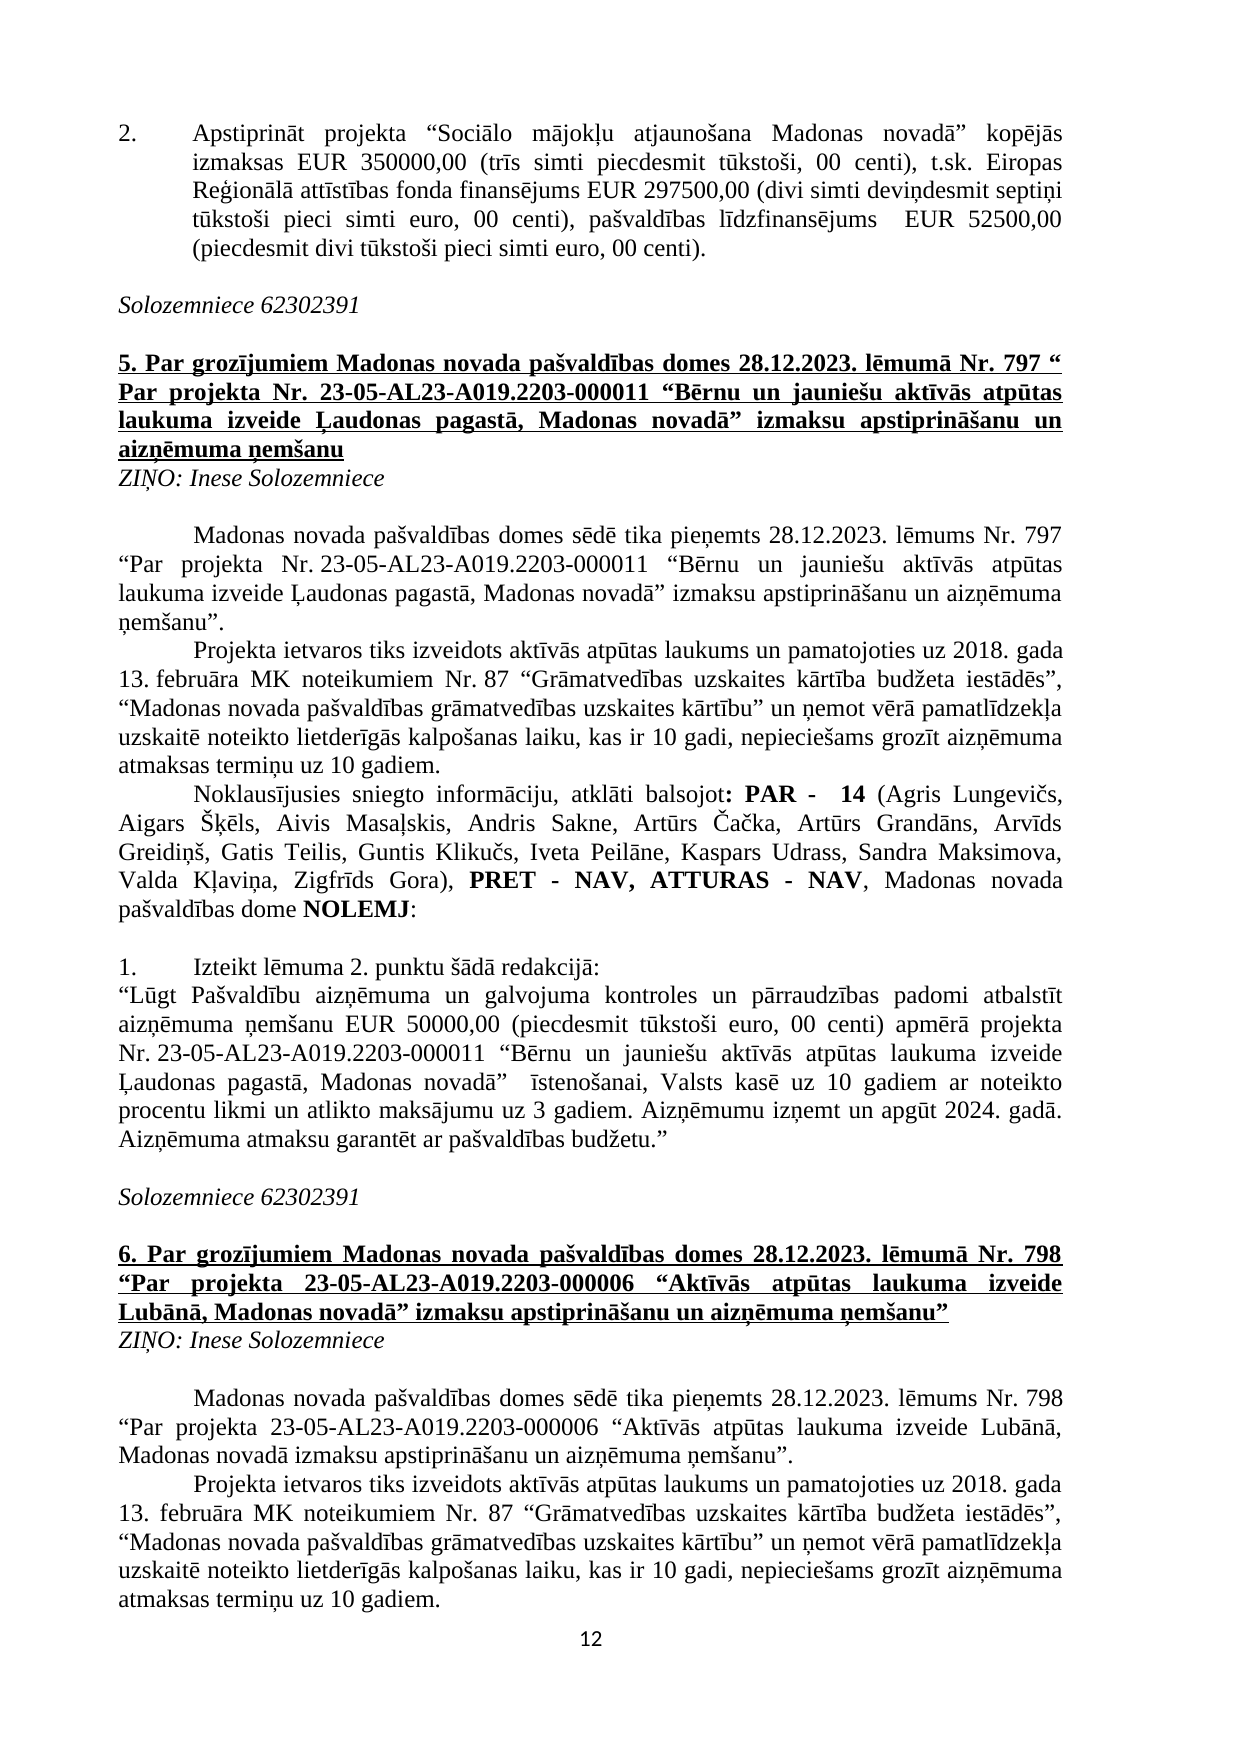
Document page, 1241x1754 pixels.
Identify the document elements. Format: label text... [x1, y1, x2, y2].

text Madonas novada pašvaldības domes sēdē tika pieņemts 28.12.2023. lēmums Nr. 797 “Par projekta Nr. 23-05-AL23-A019.2203-000011 “Bērnu un jauniešu aktīvās atpūtas laukuma izveide Ļaudonas pagastā, Madonas novadā” izmaksu apstiprināšanu un aizņēmuma ņemšanu”. [118, 521, 1063, 636]
text 5. Par grozījumiem Madonas novada pašvaldības domes 28.12.2023. lēmumā Nr. 797 “ Par projekta Nr. 23-05-AL23-A019.2203-000011 “Bērnu un jauniešu aktīvās atpūtas laukuma izveide Ļaudonas pagastā, Madonas novadā” izmaksu apstiprināšanu un aizņēmuma ņemšanu [118, 348, 1063, 402]
text 6. Par grozījumiem Madonas novada pašvaldības domes 28.12.2023. lēmumā Nr. 798 “Par projekta 23-05-AL23-A019.2203-000006 “Aktīvās atpūtas laukuma izveide Lubānā, Madonas novadā” izmaksu apstiprināšanu un aizņēmuma ņemšanu” [118, 1266, 1063, 1293]
text 5. Par grozījumiem Madonas novada pašvaldības domes 28.12.2023. lēmumā Nr. 797 “ Par projekta Nr. 23-05-AL23-A019.2203-000011 “Bērnu un jauniešu aktīvās atpūtas laukuma izveide Ļaudonas pagastā, Madonas novadā” izmaksu apstiprināšanu un aizņēmuma ņemšanu [118, 403, 1063, 431]
text Madonas novada pašvaldības domes sēdē tika pieņemts 28.12.2023. lēmums Nr. 798 “Par projekta 23-05-AL23-A019.2203-000006 “Aktīvās atpūtas laukuma izveide Lubānā, Madonas novadā izmaksu apstiprināšanu un aizņēmuma ņemšanu”. [118, 1383, 1063, 1469]
text “Lūgt Pašvaldību aizņēmuma un galvojuma kontroles un pārraudzības padomi atbalstīt aizņēmuma ņemšanu EUR 50000,00 (piecdesmit tūkstoši euro, 00 centi) apmērā projekta Nr. 23-05-AL23-A019.2203-000011 “Bērnu un jauniešu aktīvās atpūtas laukuma izveide Ļaudonas pagastā, Madonas novadā” īstenošanai, Valsts kasē uz 10 gadiem ar noteikto procentu likmi un atlikto maksājumu uz 3 gadiem. Aizņēmumu izņemt un apgūt 2024. gadā. Aizņēmuma atmaksu garantēt ar pašvaldības budžetu.” [118, 981, 1063, 1153]
text 6. Par grozījumiem Madonas novada pašvaldības domes 28.12.2023. lēmumā Nr. 798 “Par projekta 23-05-AL23-A019.2203-000006 “Aktīvās atpūtas laukuma izveide Lubānā, Madonas novadā” izmaksu apstiprināšanu un aizņēmuma ņemšanu” [118, 1239, 1063, 1264]
text Noklausījusies sniegto informāciju, atklāti balsojot: PAR - 14 (Agris Lungevičs, Aigars Šķēls, Aivis Masaļskis, Andris Sakne, Artūrs Čačka, Artūrs Grandāns, Arvīds Greidiņš, Gatis Teilis, Guntis Klikučs, Iveta Peilāne, Kaspars Udrass, Sandra Maksimova, Valda Kļaviņa, Zigfrīds Gora), PRET - NAV, ATTURAS - NAV, Madonas novada pašvaldības dome NOLEMJ: [118, 779, 1063, 923]
text Solozemniece 62302391 [118, 291, 1063, 319]
text Projekta ietvaros tiks izveidots aktīvās atpūtas laukums un pamatojoties uz 2018. gada 13. februāra MK noteikumiem Nr. 87 “Grāmatvedības uzskaites kārtība budžeta iestādēs”, “Madonas novada pašvaldības grāmatvedības uzskaites kārtību” un ņemot vērā pamatlīdzekļa uzskaitē noteikto lietderīgās kalpošanas laiku, kas ir 10 gadi, nepieciešams grozīt aizņēmuma atmaksas termiņu uz 10 gadiem. [118, 1469, 1063, 1613]
list Izteikt lēmuma 2. punktu šādā redakcijā: [118, 952, 1063, 981]
text 5. Par grozījumiem Madonas novada pašvaldības domes 28.12.2023. lēmumā Nr. 797 “ Par projekta Nr. 23-05-AL23-A019.2203-000011 “Bērnu un jauniešu aktīvās atpūtas laukuma izveide Ļaudonas pagastā, Madonas novadā” izmaksu apstiprināšanu un aizņēmuma ņemšanu [118, 432, 1063, 463]
text 6. Par grozījumiem Madonas novada pašvaldības domes 28.12.2023. lēmumā Nr. 798 “Par projekta 23-05-AL23-A019.2203-000006 “Aktīvās atpūtas laukuma izveide Lubānā, Madonas novadā” izmaksu apstiprināšanu un aizņēmuma ņemšanu” [118, 1294, 1063, 1326]
text ZIŅO: Inese Solozemniece [118, 463, 1063, 492]
text ZIŅO: Inese Solozemniece [118, 1326, 1063, 1354]
text Projekta ietvaros tiks izveidots aktīvās atpūtas laukums un pamatojoties uz 2018. gada 13. februāra MK noteikumiem Nr. 87 “Grāmatvedības uzskaites kārtība budžeta iestādēs”, “Madonas novada pašvaldības grāmatvedības uzskaites kārtību” un ņemot vērā pamatlīdzekļa uzskaitē noteikto lietderīgās kalpošanas laiku, kas ir 10 gadi, nepieciešams grozīt aizņēmuma atmaksas termiņu uz 10 gadiem. [118, 636, 1063, 779]
list Apstiprināt projekta “Sociālo mājokļu atjaunošana Madonas novadā” kopējās izmaksas EUR 350000,00 (trīs simti piecdesmit tūkstoši, 00 centi), t.sk. Eiropas Reģionālā attīstības fonda finansējums EUR 297500,00 (divi simti deviņdesmit septiņi tūkstoši pieci simti euro, 00 centi), pašvaldības līdzfinansējums EUR 52500,00 (piecdesmit divi tūkstoši pieci simti euro, 00 centi). [118, 118, 1063, 262]
text Solozemniece 62302391 [118, 1182, 1063, 1211]
